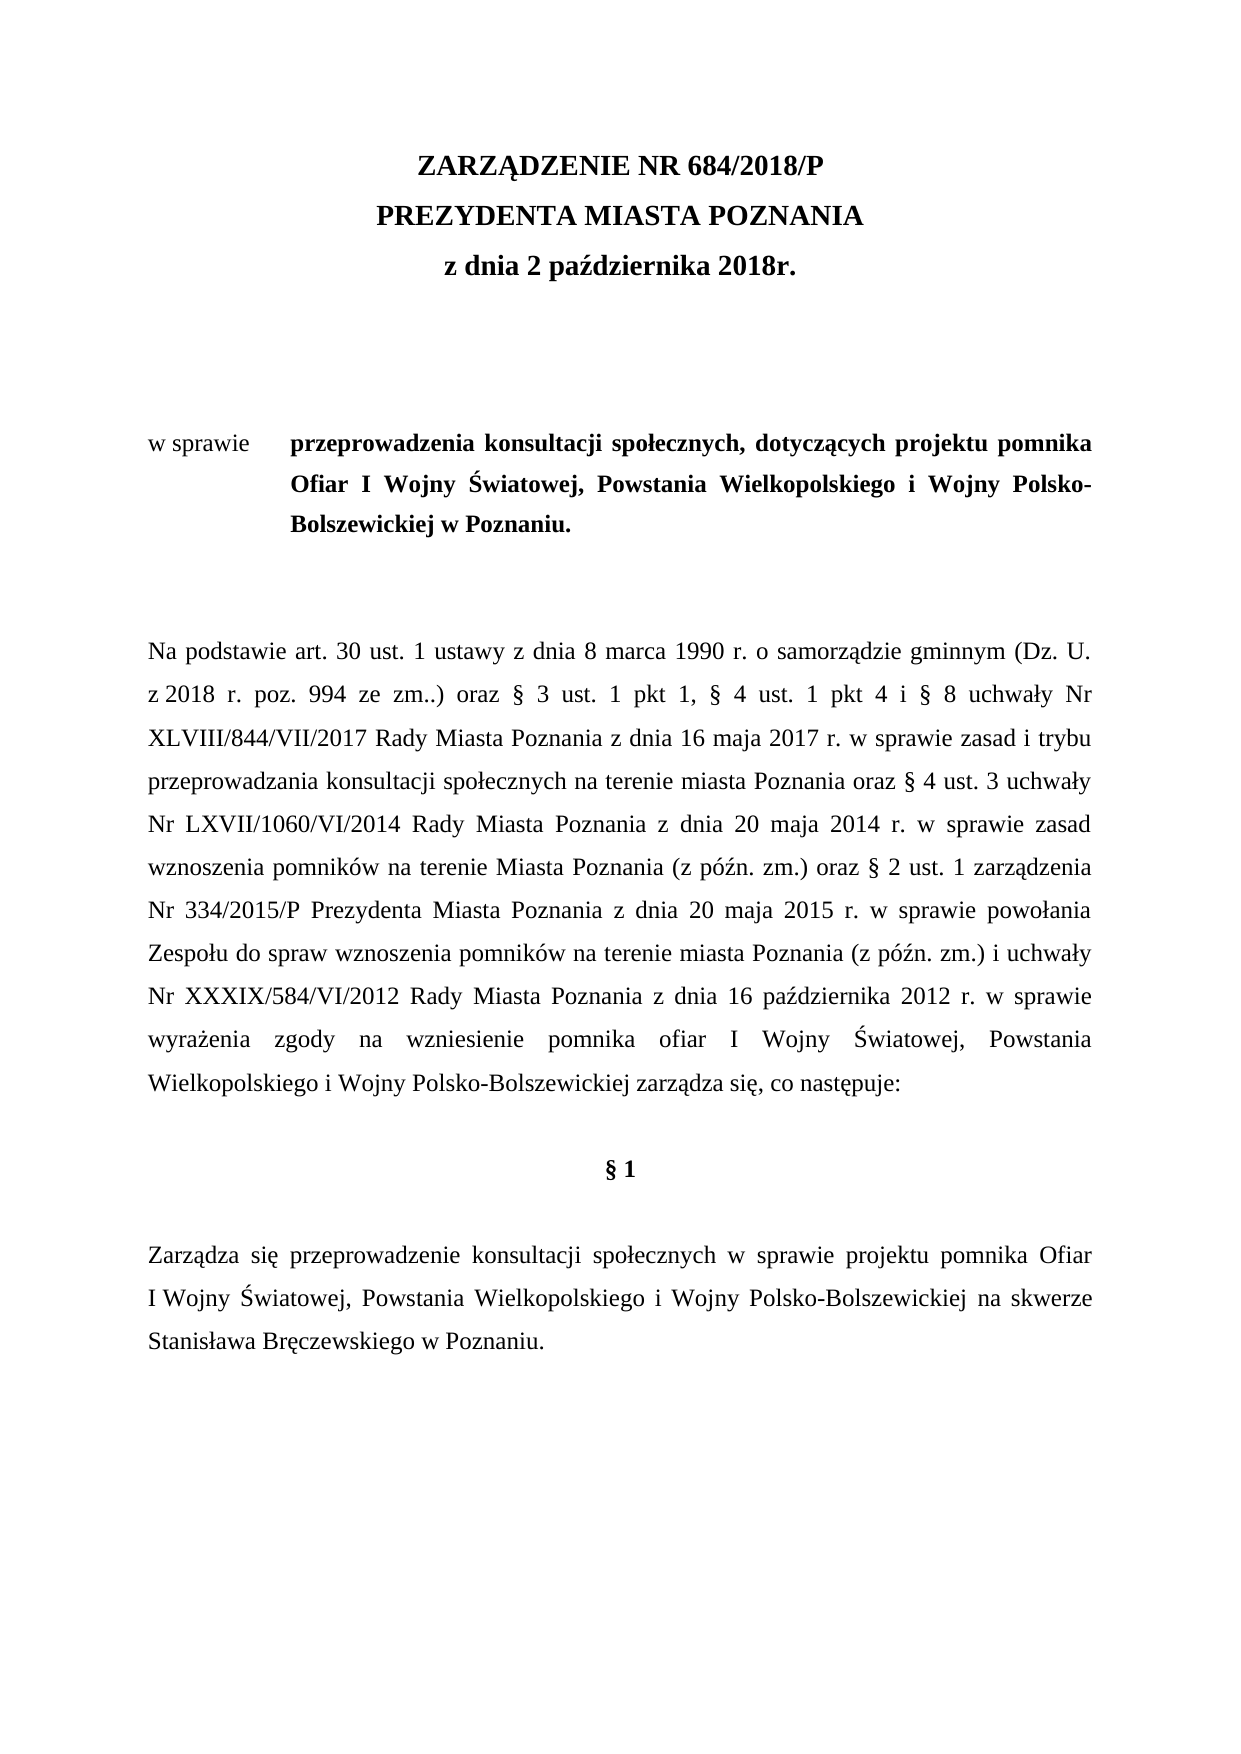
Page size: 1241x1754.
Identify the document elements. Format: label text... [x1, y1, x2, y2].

text Na podstawie art. 30 ust. 1 ustawy z dnia 8 marca 1990 r. o samorządzie gminnym (Dz. U. z 2018 r. poz. 994 ze zm..) oraz § 3 ust. 1 pkt 1, § 4 ust. 1 pkt 4 i § 8 uchwały Nr XLVIII/844/VII/2017 Rady Miasta Poznania z dnia 16 maja 2017 r. w sprawie zasad i trybu przeprowadzania konsultacji społecznych na terenie miasta Poznania oraz § 4 ust. 3 uchwały Nr LXVII/1060/VI/2014 Rady Miasta Poznania z dnia 20 maja 2014 r. w sprawie zasad wznoszenia pomników na terenie Miasta Poznania (z późn. zm.) oraz § 2 ust. 1 zarządzenia Nr 334/2015/P Prezydenta Miasta Poznania z dnia 20 maja 2015 r. w sprawie powołania Zespołu do spraw wznoszenia pomników na terenie miasta Poznania (z późn. zm.) i uchwały Nr XXXIX/584/VI/2012 Rady Miasta Poznania z dnia 16 października 2012 r. w sprawie wyrażenia zgody na wzniesienie pomnika ofiar I Wojny Światowej, Powstania Wielkopolskiego i Wojny Polsko-Bolszewickiej zarządza się, co następuje: [148, 636, 1093, 1096]
text § 1 [148, 1154, 1093, 1183]
table_header przeprowadzenia konsultacji społecznych, dotyczących projektu pomnika Ofiar I Wojny Światowej, Powstania Wielkopolskiego i Wojny Polsko-Bolszewickiej w Poznaniu. [279, 428, 1104, 550]
subtitle PREZYDENTA MIASTA POZNANIA [148, 198, 1093, 231]
text z dnia 2 października 2018r. [148, 248, 1093, 282]
text Zarządza się przeprowadzenie konsultacji społecznych w sprawie projektu pomnika Ofiar I Wojny Światowej, Powstania Wielkopolskiego i Wojny Polsko-Bolszewickiej na skwerze Stanisława Bręczewskiego w Poznaniu. [148, 1240, 1093, 1355]
subtitle ZARZĄDZENIE NR [148, 148, 1093, 181]
table_header w sprawie [136, 428, 279, 550]
